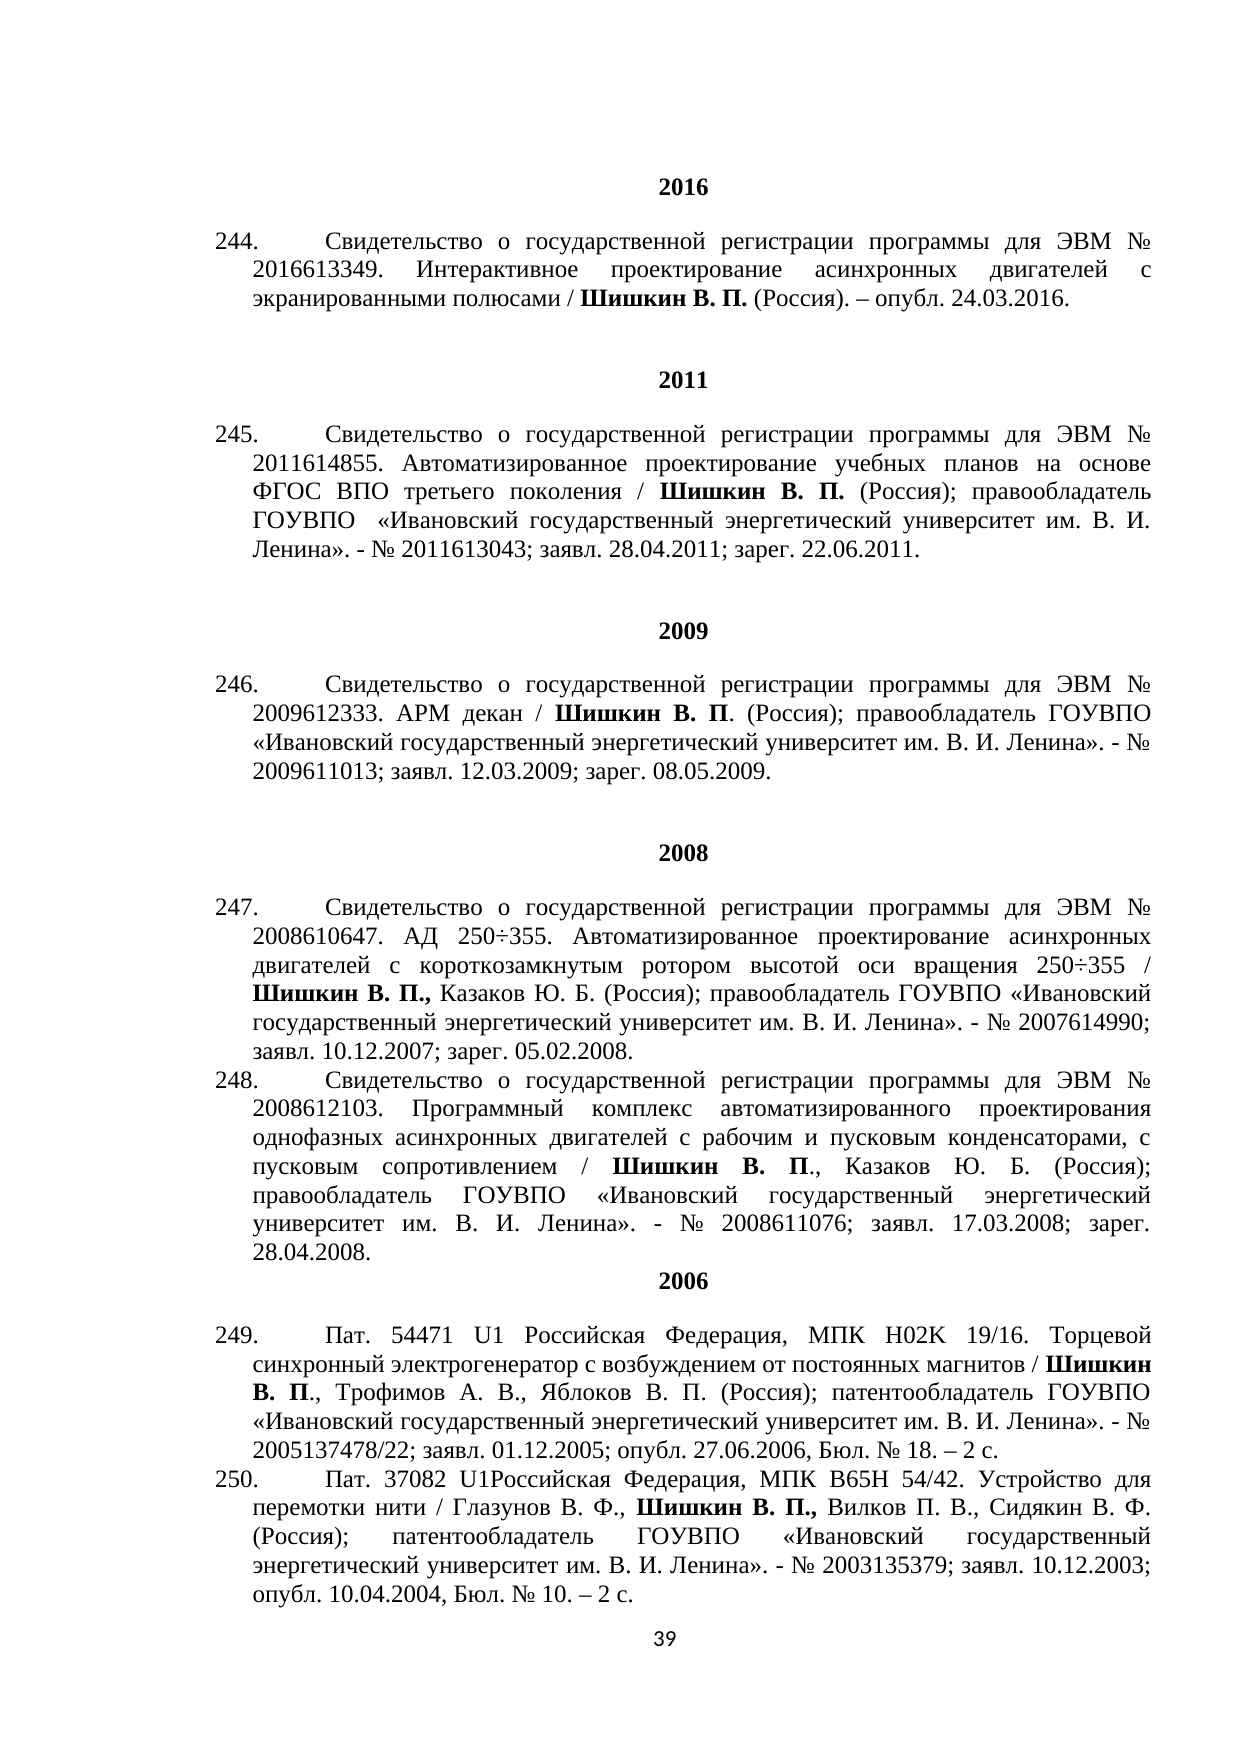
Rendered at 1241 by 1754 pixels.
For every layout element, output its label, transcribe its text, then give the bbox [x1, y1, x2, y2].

list Свидетельство о государственной регистрации программы для ЭВМ № 2016613349. Интерактивное проектирование асинхронных двигателей с экранированными полюсами / Шишкин В. П. (Россия). – опубл. 24.03.2016. [215, 226, 1152, 312]
text 2009 [215, 616, 1152, 644]
text 2006 [215, 1266, 1152, 1295]
list Свидетельство о государственной регистрации программы для ЭВМ № 2009612333. АРМ декан / Шишкин В. П. (Россия); правообладатель ГОУВПО «Ивановский государственный энергетический университет им. В. И. Ленина». - № 2009611013; заявл. 12.03.2009; зарег. 08.05.2009. [215, 669, 1152, 784]
list Пат. 54471 U1 Российская Федерация, МПК H02K 19/16. Торцевой синхронный электрогенератор с возбуждением от постоянных магнитов / Шишкин В. П., Трофимов А. В., Яблоков В. П. (Россия); патентообладатель ГОУВПО «Ивановский государственный энергетический университет им. В. И. Ленина». - № 2005137478/22; заявл. 01.12.2005; опубл. 27.06.2006, Бюл. № 18. – 2 с. [215, 1320, 1152, 1464]
text 2011 [215, 365, 1152, 394]
list Свидетельство о государственной регистрации программы для ЭВМ № 2008612103. Программный комплекс автоматизированного проектирования однофазных асинхронных двигателей с рабочим и пусковым конденсаторами, с пусковым сопротивлением / Шишкин В. П., Казаков Ю. Б. (Россия); правообладатель ГОУВПО «Ивановский государственный энергетический университет им. В. И. Ленина». - № 2008611076; заявл. 17.03.2008; зарег. 28.04.2008. [215, 1065, 1152, 1266]
list Свидетельство о государственной регистрации программы для ЭВМ № 2008610647. АД 250÷355. Автоматизированное проектирование асинхронных двигателей с короткозамкнутым ротором высотой оси вращения 250÷355 / Шишкин В. П., Казаков Ю. Б. (Россия); правообладатель ГОУВПО «Ивановский государственный энергетический университет им. В. И. Ленина». - № 2007614990; заявл. 10.12.2007; зарег. 05.02.2008. [215, 892, 1152, 1065]
text 2016 [215, 172, 1152, 201]
list Свидетельство о государственной регистрации программы для ЭВМ № 2011614855. Автоматизированное проектирование учебных планов на основе ФГОС ВПО третьего поколения / Шишкин В. П. (Россия); правообладатель ГОУВПО «Ивановский государственный энергетический университет им. В. И. Ленина». - № 2011613043; заявл. 28.04.2011; зарег. 22.06.2011. [215, 419, 1152, 563]
text 2008 [215, 838, 1152, 867]
list Пат. 37082 U1Российская Федерация, МПК B65H 54/42. Устройство для перемотки нити / Глазунов В. Ф., Шишкин В. П., Вилков П. В., Сидякин В. Ф. (Россия); патентообладатель ГОУВПО «Ивановский государственный энергетический университет им. В. И. Ленина». - № 2003135379; заявл. 10.12.2003; опубл. 10.04.2004, Бюл. № 10. – 2 с. [215, 1464, 1152, 1607]
